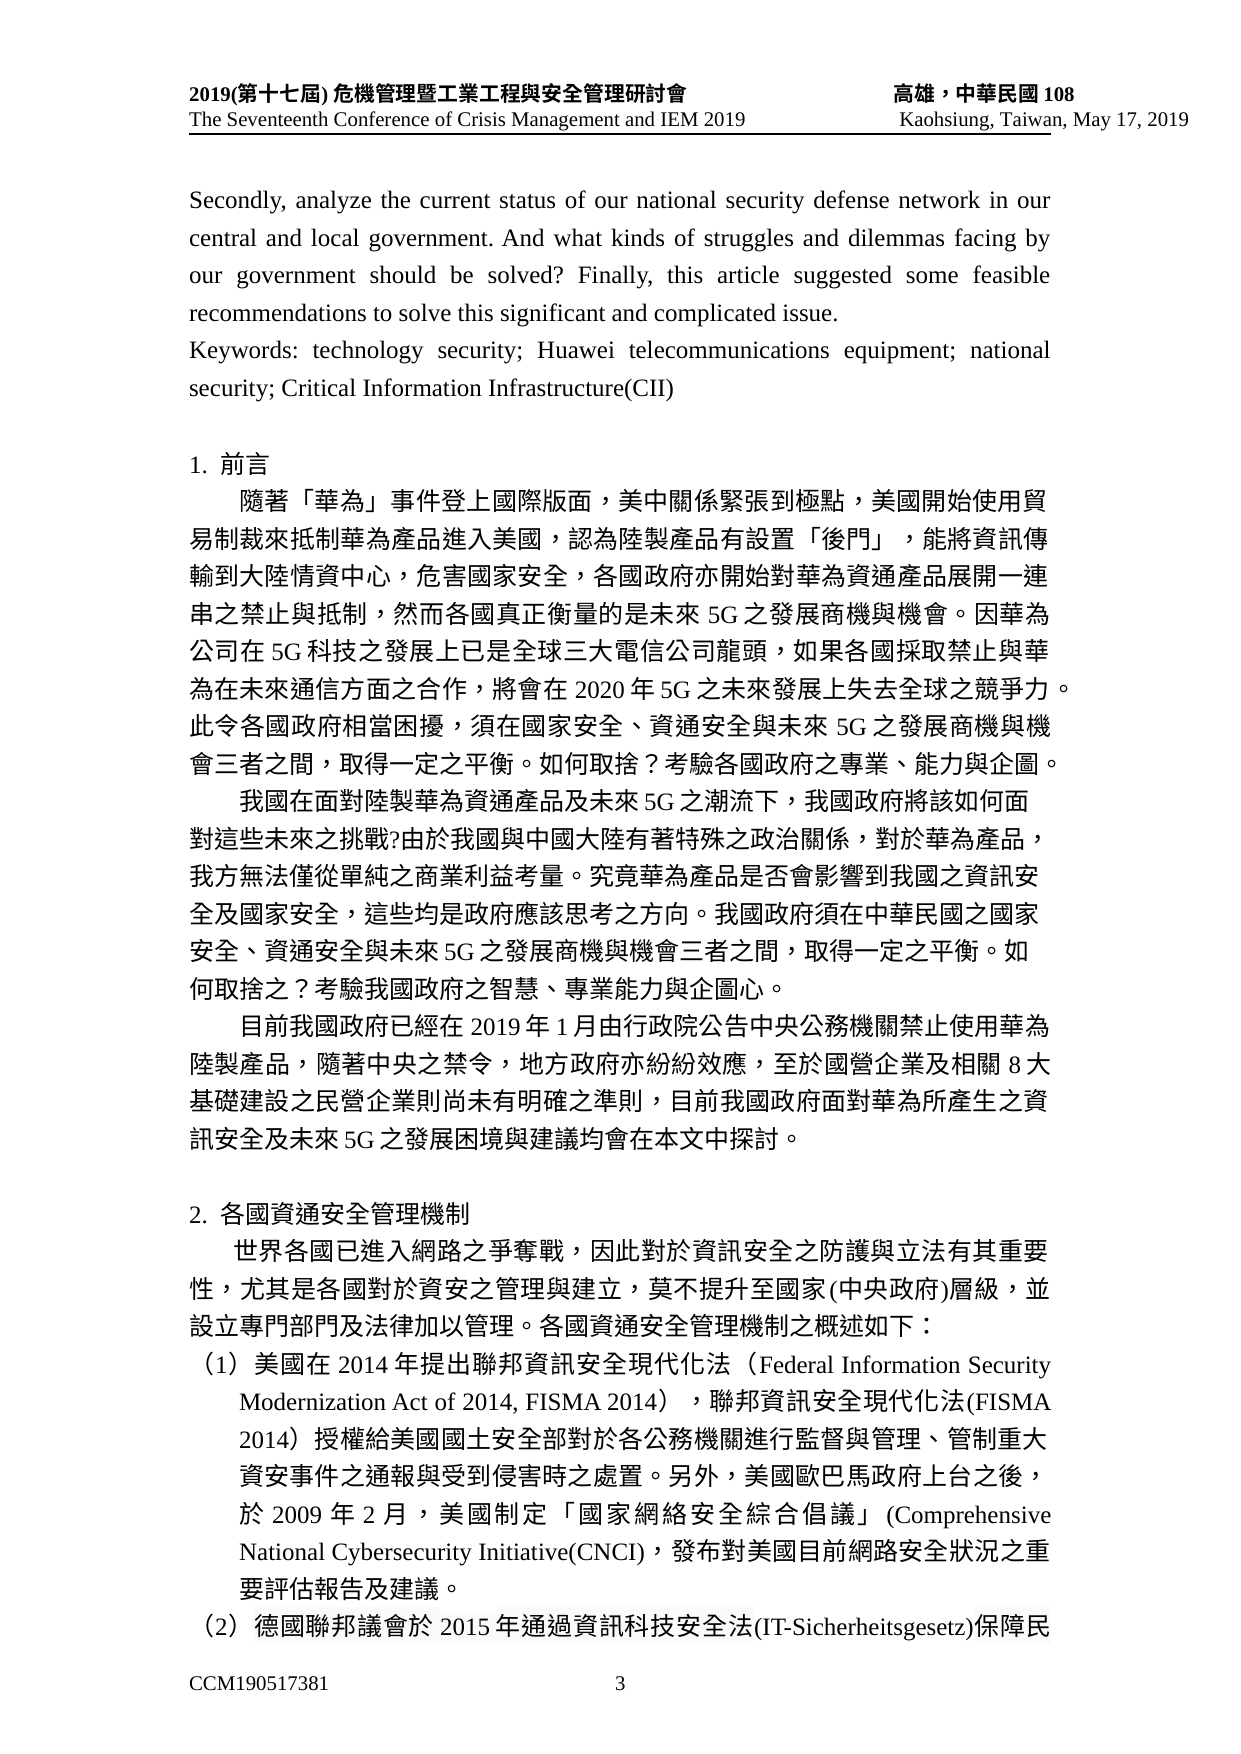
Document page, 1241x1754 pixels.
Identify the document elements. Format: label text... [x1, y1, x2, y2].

text 我國在面對陸製華為資通產品及未來5G之潮流下，我國政府將該如何面對這些未來之挑戰?由於我國與中國大陸有著特殊之政治關係，對於華為產品，我方無法僅從單純之商業利益考量。究竟華為產品是否會影響到我國之資訊安全及國家安全，這些均是政府應該思考之方向。我國政府須在中華民國之國家安全、資通安全與未來5G之發展商機與機會三者之間，取得一定之平衡。如何取捨之？考驗我國政府之智慧、專業能力與企圖心。 [189, 781, 1051, 1006]
subtitle 1. 前言 [189, 444, 1051, 481]
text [189, 1606, 1051, 1644]
text Keywords: technology security; Huawei telecommunications equipment; national security; Critical Information Infrastructure(CII) [189, 331, 1051, 406]
subtitle 2. 各國資通安全管理機制 [189, 1194, 1051, 1231]
text （1）美國在2014年提出聯邦資訊安全現代化法（Federal Information Security Modernization Act of 2014, FISMA 2014），聯邦資訊安全現代化法(FISMA 2014）授權給美國國土安全部對於各公務機關進行監督與管理、管制重大資安事件之通報與受到侵害時之處置。另外，美國歐巴馬政府上台之後，於2009年2月，美國制定「國家網絡安全綜合倡議」(Comprehensive National Cybersecurity Initiative(CNCI)，發布對美國目前網路安全狀況之重要評估報告及建議。 [189, 1344, 1051, 1606]
text 隨著「華為」事件登上國際版面，美中關係緊張到極點，美國開始使用貿易制裁來抵制華為產品進入美國，認為陸製產品有設置「後門」，能將資訊傳輸到大陸情資中心，危害國家安全，各國政府亦開始對華為資通產品展開一連串之禁止與抵制，然而各國真正衡量的是未來5G之發展商機與機會。因華為公司在5G科技之發展上已是全球三大電信公司龍頭，如果各國採取禁止與華為在未來通信方面之合作，將會在2020年5G之未來發展上失去全球之競爭力。此令各國政府相當困擾，須在國家安全、資通安全與未來5G之發展商機與機會三者之間，取得一定之平衡。如何取捨？考驗各國政府之專業、能力與企圖。 [189, 481, 1051, 781]
text 世界各國已進入網路之爭奪戰，因此對於資訊安全之防護與立法有其重要性，尤其是各國對於資安之管理與建立，莫不提升至國家(中央政府)層級，並設立專門部門及法律加以管理。各國資通安全管理機制之概述如下： [189, 1231, 1051, 1344]
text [189, 181, 1051, 331]
text 目前我國政府已經在2019年1月由行政院公告中央公務機關禁止使用華為陸製產品，隨著中央之禁令，地方政府亦紛紛效應，至於國營企業及相關8大基礎建設之民營企業則尚未有明確之準則，目前我國政府面對華為所產生之資訊安全及未來5G之發展困境與建議均會在本文中探討。 [189, 1006, 1051, 1156]
